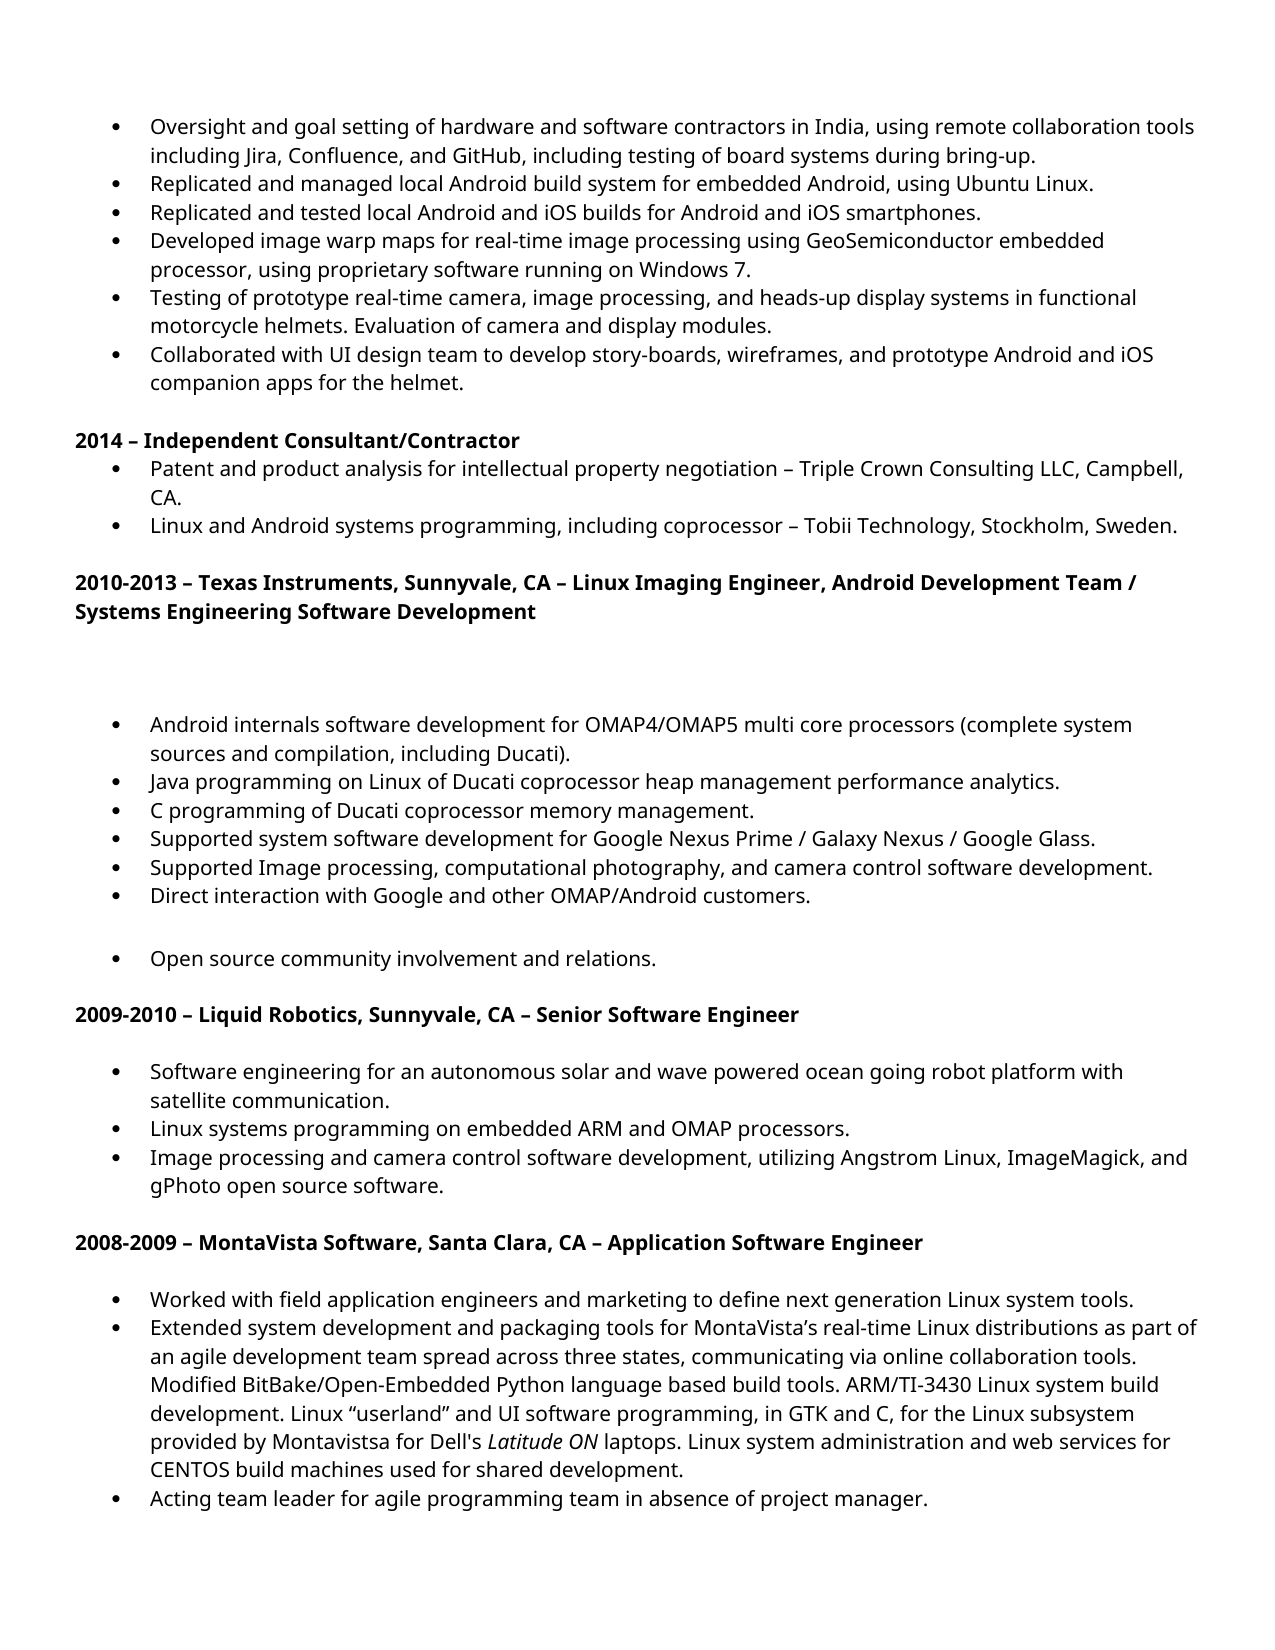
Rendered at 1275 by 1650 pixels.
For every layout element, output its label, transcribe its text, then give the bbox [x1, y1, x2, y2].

list Patent and product analysis for intellectual property negotiation – Triple Crown Consulting LLC, Campbell, CA. [112, 454, 1200, 511]
list Supported system software development for Google Nexus Prime / Galaxy Nexus / Google Glass. [112, 824, 1200, 853]
list Supported Image processing, computational photography, and camera control software development. [112, 853, 1200, 881]
list Extended system development and packaging tools for MontaVista’s real-time Linux distributions as part of an agile development team spread across three states, communicating via online collaboration tools. Modified BitBake/Open-Embedded Python language based build tools. ARM/TI-3430 Linux system build development. Linux “userland” and UI software programming, in GTK and C, for the Linux subsystem provided by Montavistsa for Dell's Latitude ON laptops. Linux system administration and web services for CENTOS build machines used for shared development. [112, 1313, 1200, 1484]
list Java programming on Linux of Ducati coprocessor heap management performance analytics. [112, 767, 1200, 796]
list Software engineering for an autonomous solar and wave powered ocean going robot platform with satellite communication. [112, 1057, 1200, 1114]
list Android internals software development for OMAP4/OMAP5 multi core processors (complete system sources and compilation, including Ducati). [112, 711, 1200, 767]
list Developed image warp maps for real-time image processing using GeoSemiconductor embedded processor, using proprietary software running on Windows 7. [112, 226, 1200, 283]
list Image processing and camera control software development, utilizing Angstrom Linux, ImageMagick, and gPhoto open source software. [112, 1143, 1200, 1199]
list Open source community involvement and relations. [112, 944, 1200, 972]
text 2009-2010 – Liquid Robotics, Sunnyvale, CA – Senior Software Engineer [75, 1001, 1200, 1029]
text 2008-2009 – MontaVista Software, Santa Clara, CA – Application Software Engineer [75, 1228, 1200, 1256]
list Replicated and managed local Android build system for embedded Android, using Ubuntu Linux. [112, 169, 1200, 198]
list Linux and Android systems programming, including coprocessor – Tobii Technology, Stockholm, Sweden. [112, 511, 1200, 540]
list Linux systems programming on embedded ARM and OMAP processors. [112, 1114, 1200, 1143]
list Collaborated with UI design team to develop story-boards, wireframes, and prototype Android and iOS companion apps for the helmet. [112, 340, 1200, 397]
list Oversight and goal setting of hardware and software contractors in India, using remote collaboration tools including Jira, Confluence, and GitHub, including testing of board systems during bring-up. [112, 112, 1200, 169]
list Replicated and tested local Android and iOS builds for Android and iOS smartphones. [112, 198, 1200, 226]
list Worked with field application engineers and marketing to define next generation Linux system tools. [112, 1285, 1200, 1313]
list Testing of prototype real-time camera, image processing, and heads-up display systems in functional motorcycle helmets. Evaluation of camera and display modules. [112, 283, 1200, 340]
list Direct interaction with Google and other OMAP/Android customers. [112, 881, 1200, 909]
list C programming of Ducati coprocessor memory management. [112, 796, 1200, 824]
list Acting team leader for agile programming team in absence of project manager. [112, 1484, 1200, 1512]
text 2010-2013 – Texas Instruments, Sunnyvale, CA – Linux Imaging Engineer, Android Development Team / Systems Engineering Software Development [75, 568, 1200, 625]
text 2014 – Independent Consultant/Contractor [75, 426, 1200, 454]
